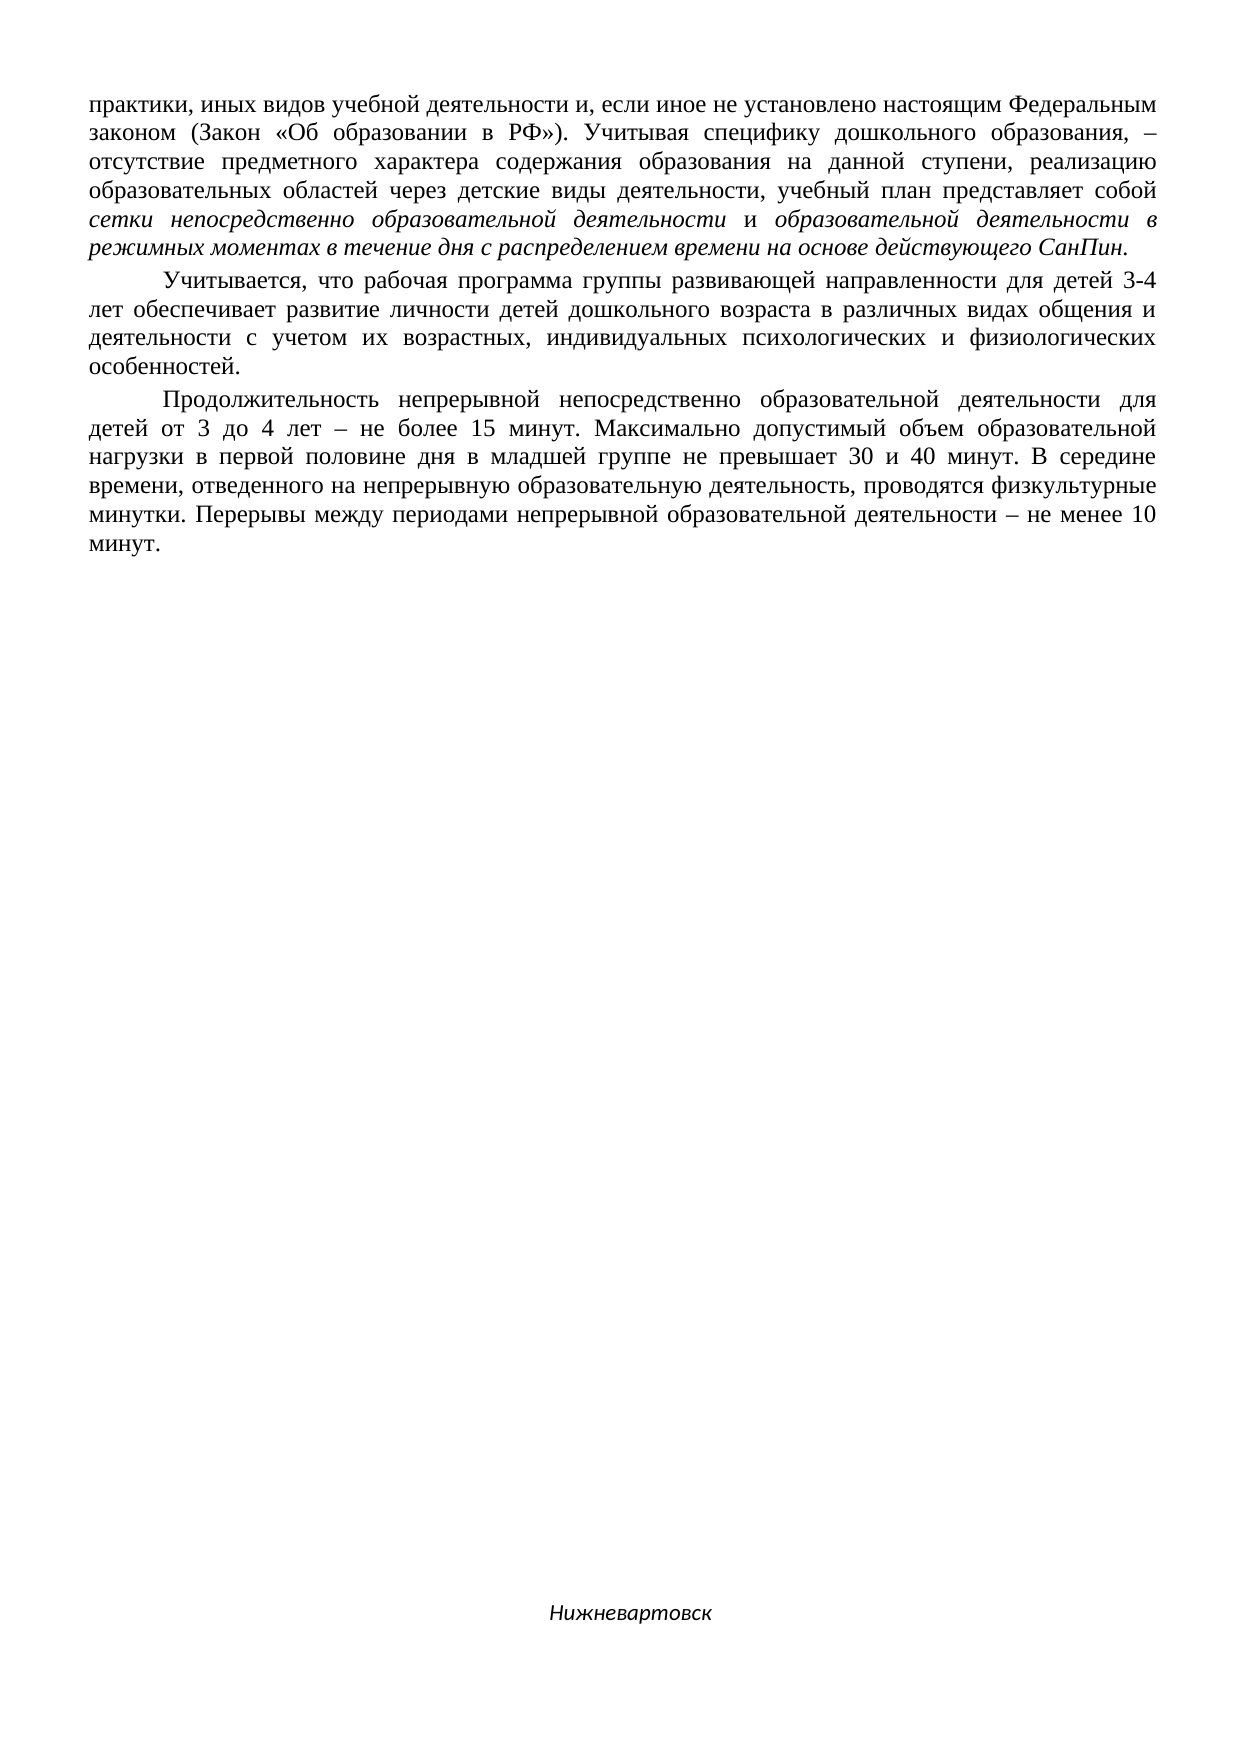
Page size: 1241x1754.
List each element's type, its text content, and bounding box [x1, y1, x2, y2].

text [89, 89, 1157, 261]
text Продолжительность непрерывной непосредственно образовательной деятельности для детей от 3 до 4 лет – не более 15 минут. Максимально допустимый объем образовательной нагрузки в первой половине дня в младшей группе не превышает 30 и 40 минут. В середине времени, отведенного на непрерывную образовательную деятельность, проводятся физкультурные минутки. Перерывы между периодами непрерывной образовательной деятельности – не менее 10 минут. [89, 384, 1157, 556]
text Учитывается, что рабочая программа группы развивающей направленности для детей 3-4 лет обеспечивает развитие личности детей дошкольного возраста в различных видах общения и деятельности с учетом их возрастных, индивидуальных психологических и физиологических особенностей. [89, 265, 1157, 380]
